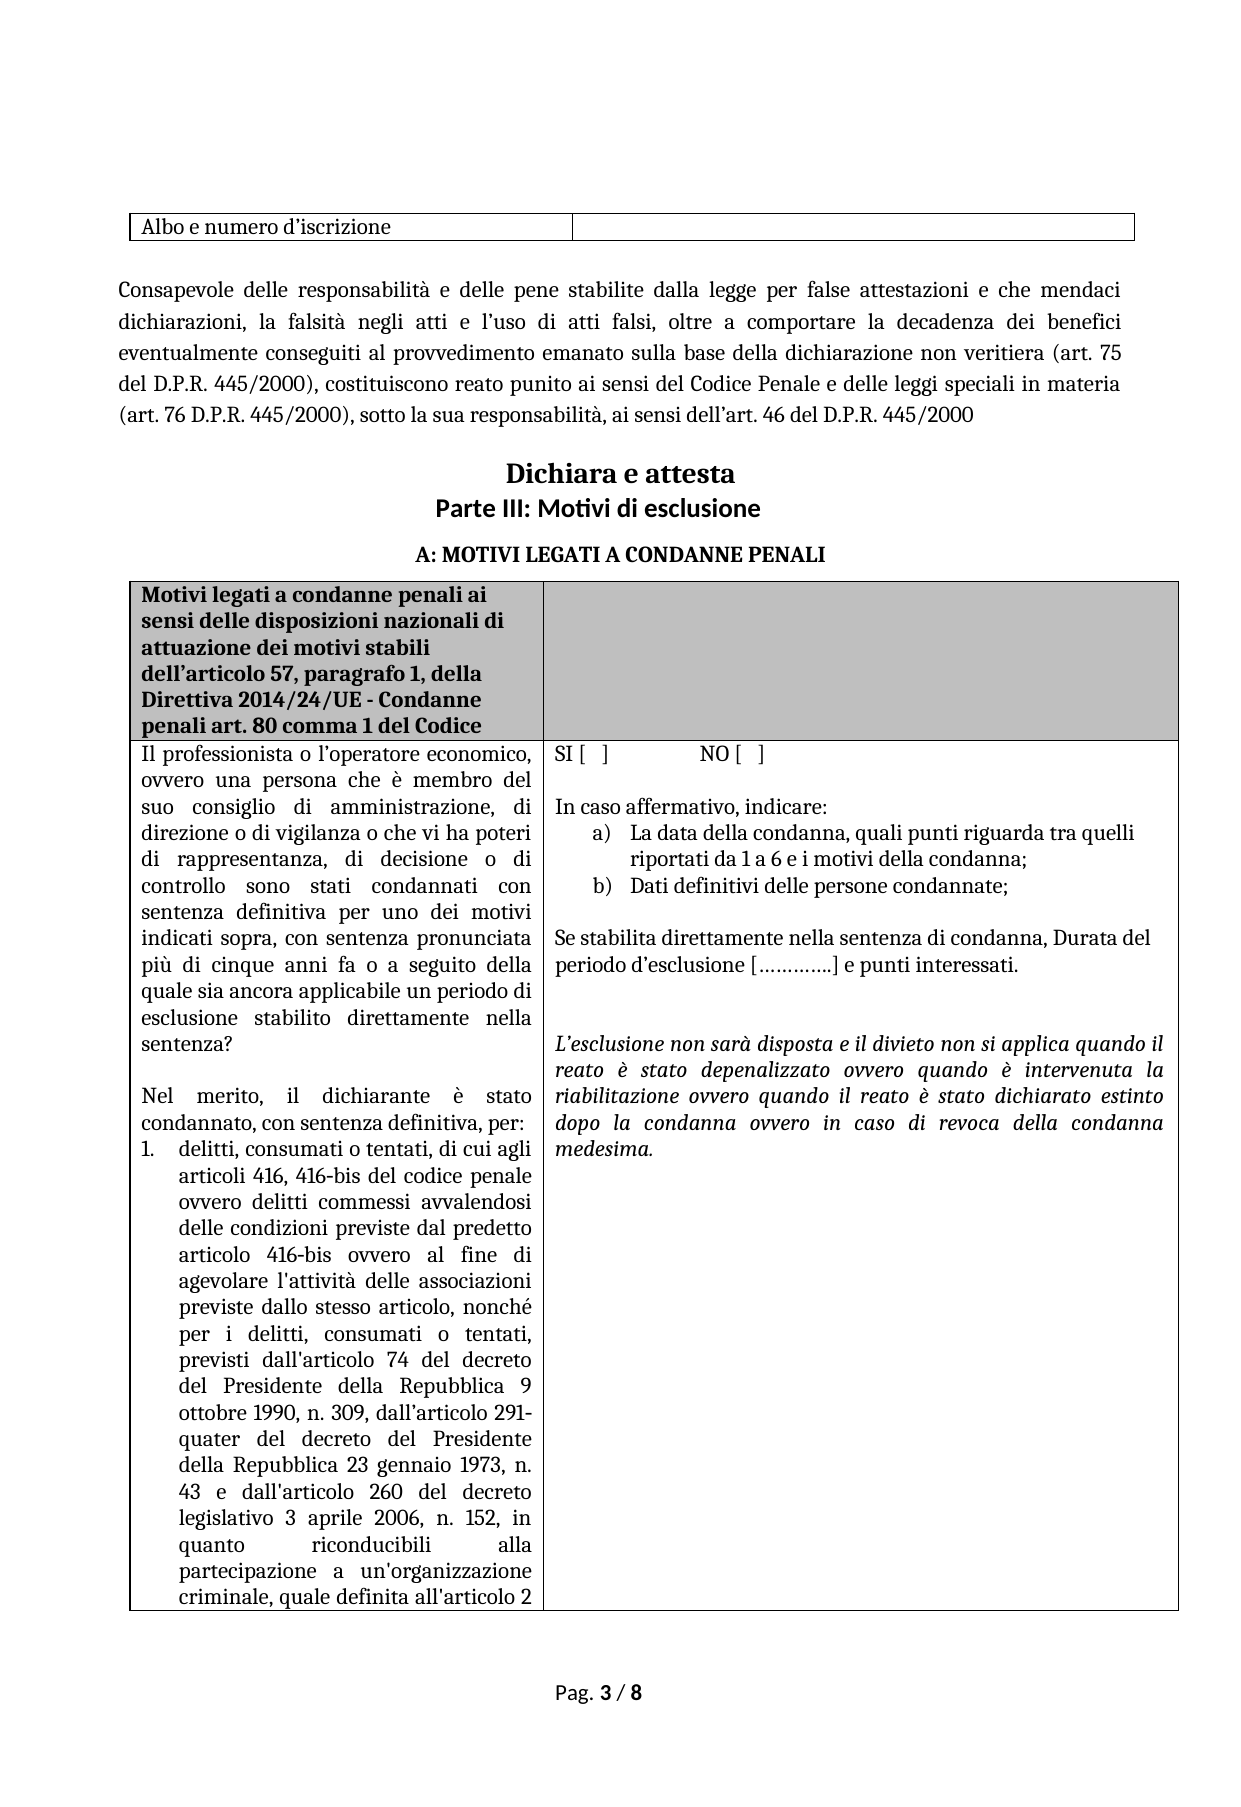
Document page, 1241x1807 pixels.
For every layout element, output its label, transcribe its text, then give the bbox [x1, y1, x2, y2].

text Consapevole delle responsabilità e delle pene stabilite dalla legge per false attestazioni e che mendaci dichiarazioni, la falsità negli atti e l’uso di atti falsi, oltre a comportare la decadenza dei benefici eventualmente conseguiti al provvedimento emanato sulla base della dichiarazione non veritiera (art. 75 del D.P.R. 445/2000), costituiscono reato punito ai sensi del Codice Penale e delle leggi speciali in materia (art. 76 D.P.R. 445/2000), sotto la sua responsabilità, ai sensi dell’art. 46 del D.P.R. 445/2000 [118, 272, 1123, 428]
text Dichiara e attesta [118, 458, 1123, 491]
table_header Motivi legati a condanne penali ai sensi delle disposizioni nazionali di attuazione dei motivi stabili dell’articolo 57, paragrafo 1, della Direttiva 2014/24/UE - Condanne penali art. 80 comma 1 del Codice [131, 582, 543, 740]
text Parte III: Motivi di esclusione [89, 491, 1108, 524]
table_header [544, 582, 1178, 740]
text A: MOTIVI LEGATI A CONDANNE PENALI [118, 537, 1123, 568]
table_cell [544, 741, 1178, 1610]
table_cell [573, 214, 1134, 240]
table_cell Albo e numero d’iscrizione [131, 214, 572, 240]
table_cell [131, 741, 543, 1610]
